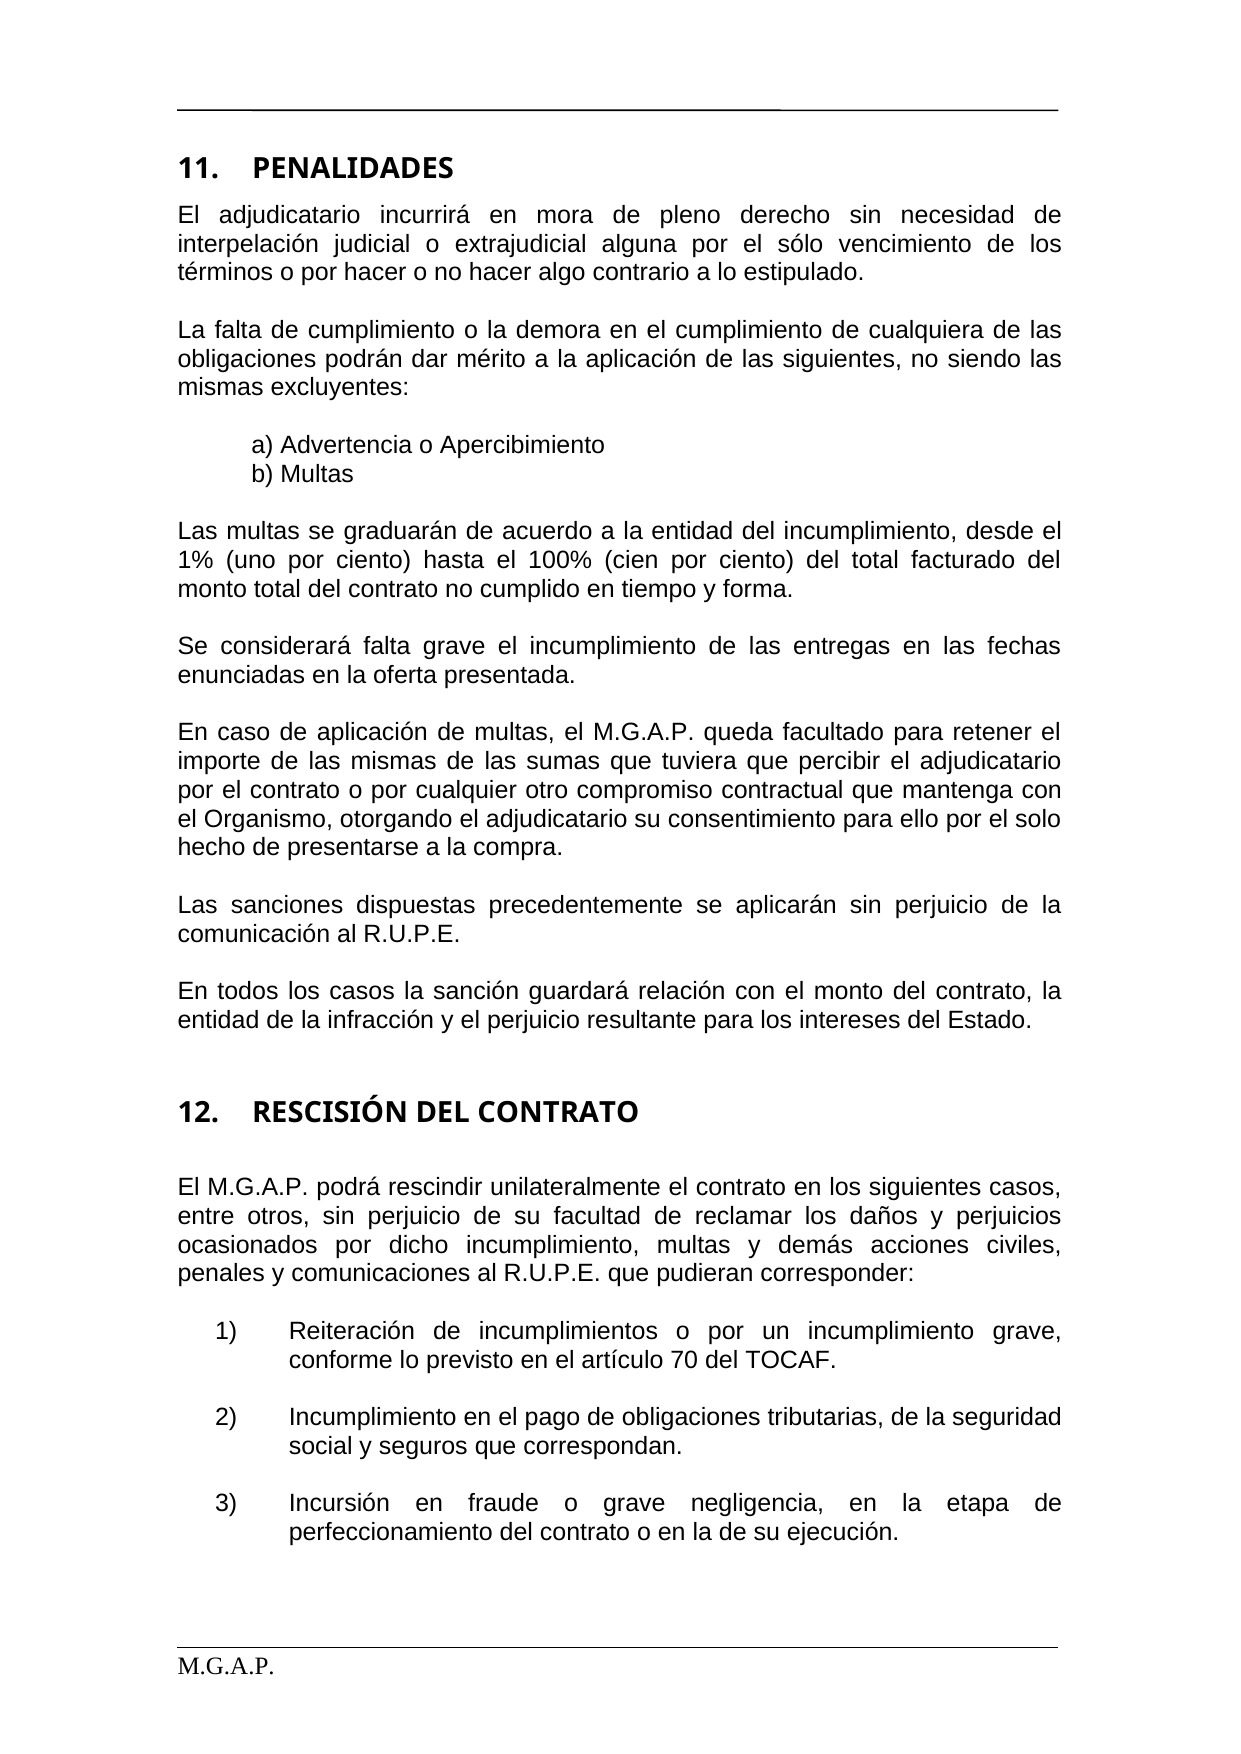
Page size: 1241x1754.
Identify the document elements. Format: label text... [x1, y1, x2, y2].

text El M.G.A.P. podrá rescindir unilateralmente el contrato en los siguientes casos, entre otros, sin perjuicio de su facultad de reclamar los daños y perjuicios ocasionados por dicho incumplimiento, multas y demás acciones civiles, penales y comunicaciones al R.U.P.E. que pudieran corresponder: [177, 1172, 1063, 1287]
text Se considerará falta grave el incumplimiento de las entregas en las fechas enunciadas en la oferta presentada. [177, 631, 1063, 689]
list Reiteración de incumplimientos o por un incumplimiento grave, conforme lo previsto en el artículo 70 del TOCAF. [215, 1316, 1063, 1373]
text En todos los casos la sanción guardará relación con el monto del contrato, la entidad de la infracción y el perjuicio resultante para los intereses del Estado. [177, 976, 1063, 1034]
text b) Multas [251, 459, 1063, 487]
text a) Advertencia o Apercibimiento [251, 430, 1063, 459]
text El adjudicatario incurrirá en mora de pleno derecho sin necesidad de interpelación judicial o extrajudicial alguna por el sólo vencimiento de los términos o por hacer o no hacer algo contrario a lo estipulado. [177, 200, 1063, 286]
subtitle PENALIDADES [177, 148, 988, 187]
text En caso de aplicación de multas, el M.G.A.P. queda facultado para retener el importe de las mismas de las sumas que tuviera que percibir el adjudicatario por el contrato o por cualquier otro compromiso contractual que mantenga con el Organismo, otorgando el adjudicatario su consentimiento para ello por el solo hecho de presentarse a la compra. [177, 717, 1063, 861]
text Las sanciones dispuestas precedentemente se aplicarán sin perjuicio de la comunicación al R.U.P.E. [177, 890, 1063, 947]
list Incursión en fraude o grave negligencia, en la etapa de perfeccionamiento del contrato o en la de su ejecución. [215, 1488, 1063, 1546]
text Las multas se graduarán de acuerdo a la entidad del incumplimiento, desde el 1% (uno por ciento) hasta el 100% (cien por ciento) del total facturado del monto total del contrato no cumplido en tiempo y forma. [177, 516, 1063, 602]
subtitle RESCISIÓN DEL CONTRATO [177, 1091, 988, 1131]
text La falta de cumplimiento o la demora en el cumplimiento de cualquiera de las obligaciones podrán dar mérito a la aplicación de las siguientes, no siendo las mismas excluyentes: [177, 315, 1063, 401]
list Incumplimiento en el pago de obligaciones tributarias, de la seguridad social y seguros que correspondan. [215, 1402, 1063, 1459]
